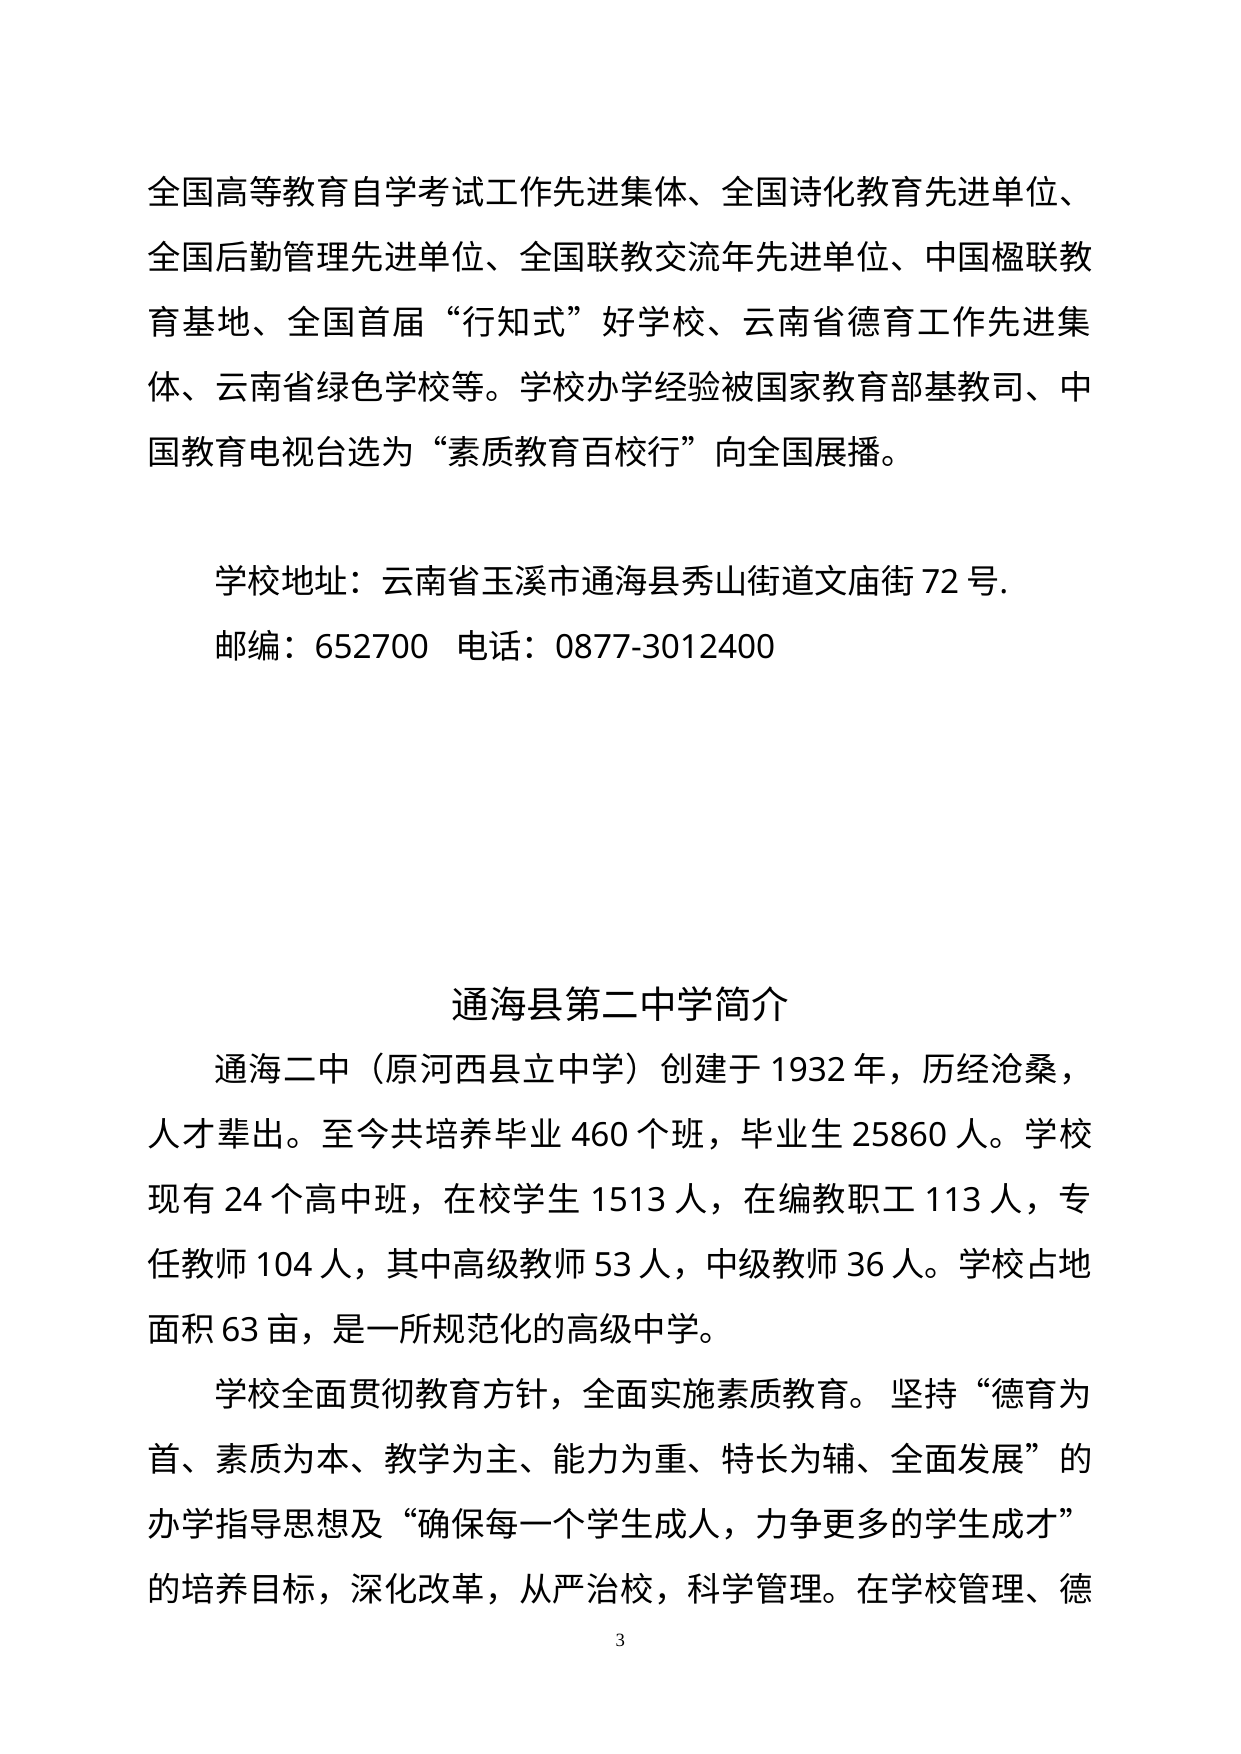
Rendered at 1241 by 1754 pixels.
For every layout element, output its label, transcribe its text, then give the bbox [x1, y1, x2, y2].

text 邮编：652700 电话：0877-3012400 [148, 612, 1092, 677]
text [148, 157, 1092, 482]
text 学校地址：云南省玉溪市通海县秀山街道文庙街72号. [148, 547, 1092, 612]
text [148, 1359, 1092, 1619]
text 通海县第二中学简介 [148, 969, 1092, 1034]
text 通海二中（原河西县立中学）创建于1932年，历经沧桑，人才辈出。至今共培养毕业460个班，毕业生25860人。学校现有24个高中班，在校学生1513人，在编教职工113人，专任教师104人，其中高级教师53人，中级教师36人。学校占地面积63亩，是一所规范化的高级中学。 [148, 1034, 1092, 1359]
